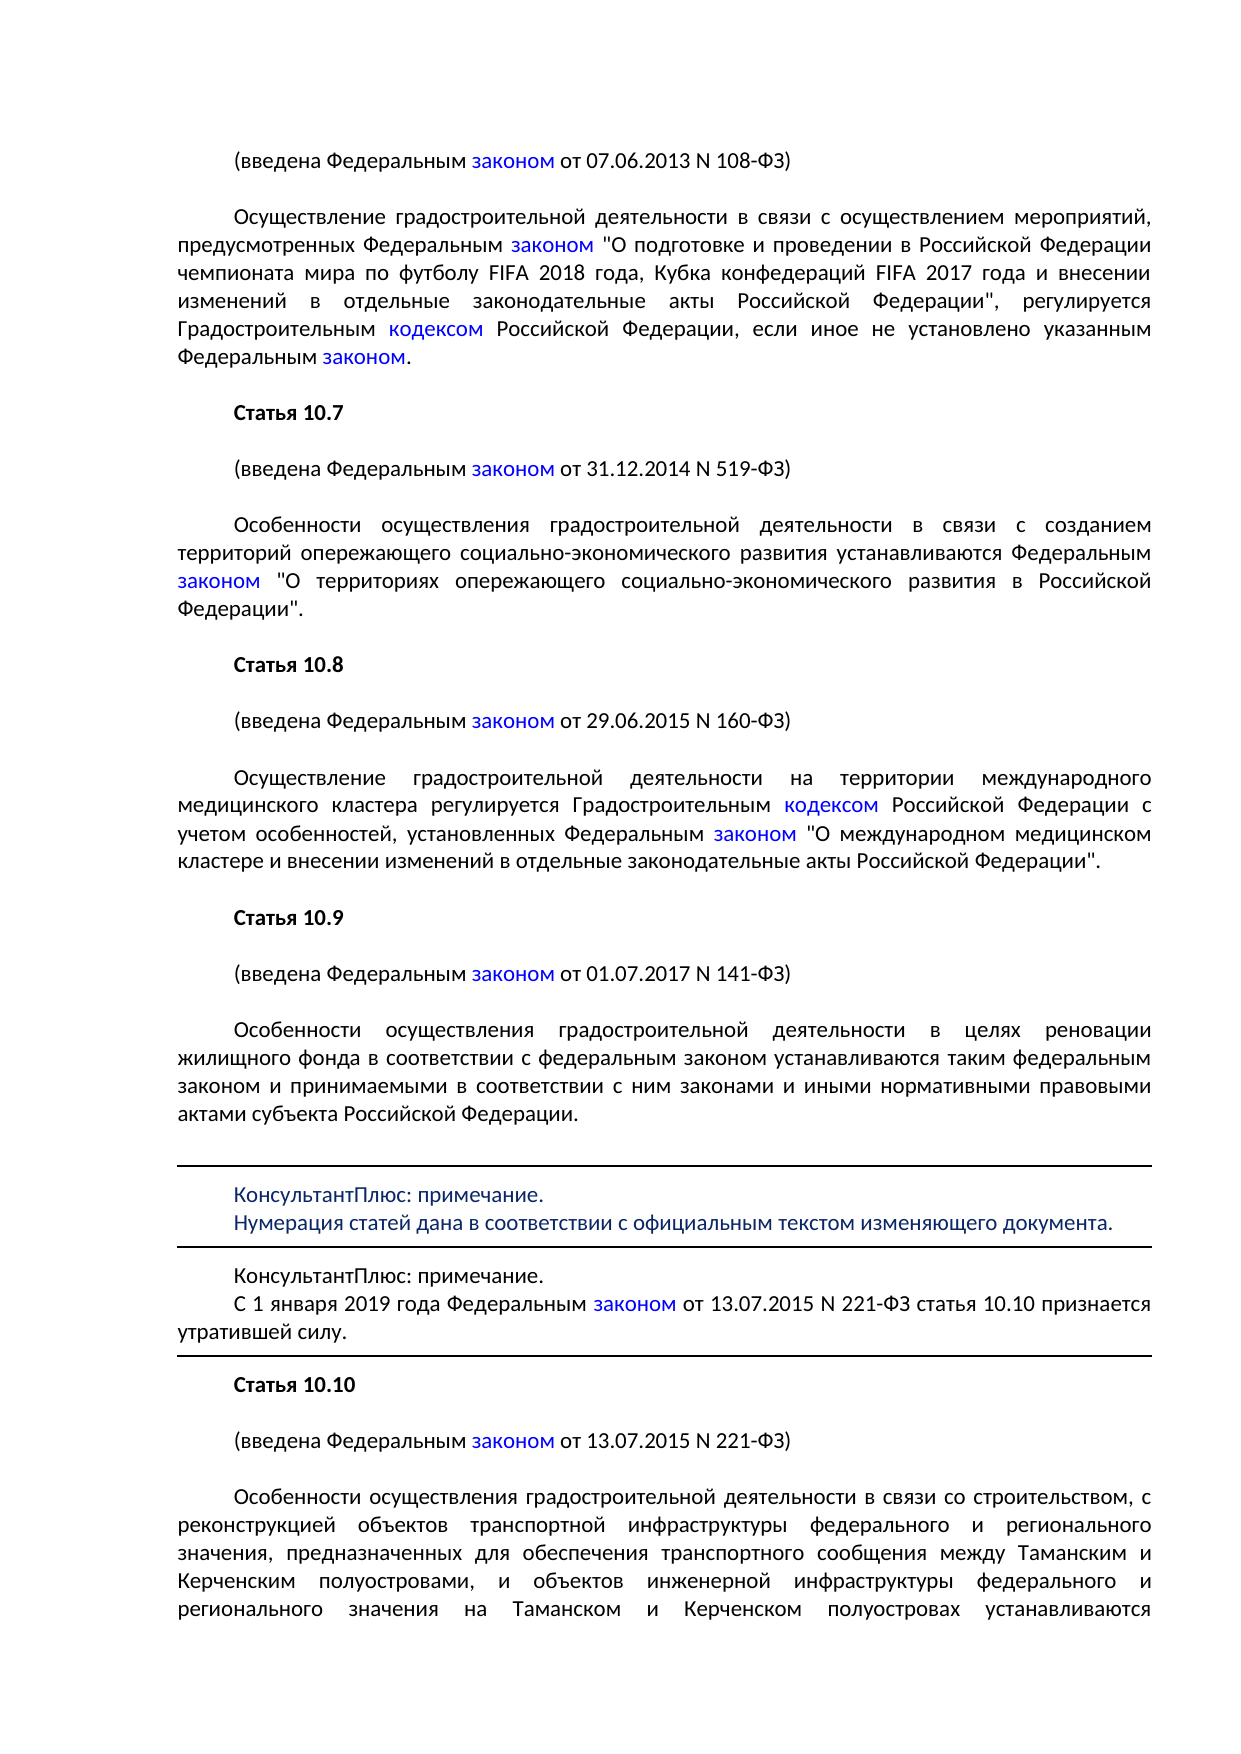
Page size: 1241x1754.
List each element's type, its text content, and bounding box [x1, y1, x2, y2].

text Нумерация статей дана в соответствии с официальным текстом изменяющего документа. [177, 1208, 1152, 1236]
text (введена Федеральным законом от 29.06.2015 N 160-ФЗ) [177, 707, 1152, 734]
text (введена Федеральным законом от 31.12.2014 N 519-ФЗ) [177, 454, 1152, 482]
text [177, 1482, 1152, 1622]
text КонсультантПлюс: примечание. [177, 1180, 1152, 1208]
text КонсультантПлюс: примечание. [177, 1261, 1152, 1289]
text Особенности осуществления градостроительной деятельности в целях реновации жилищного фонда в соответствии с федеральным законом устанавливаются таким федеральным законом и принимаемыми в соответствии с ним законами и иными нормативными правовыми актами субъекта Российской Федерации. [177, 1015, 1152, 1127]
title Статья 10.7 [177, 398, 1152, 426]
text Особенности осуществления градостроительной деятельности в связи с созданием территорий опережающего социально-экономического развития устанавливаются Федеральным законом "О территориях опережающего социально-экономического развития в Российской Федерации". [177, 510, 1152, 622]
text Осуществление градостроительной деятельности на территории международного медицинского кластера регулируется Градостроительным кодексом Российской Федерации с учетом особенностей, установленных Федеральным законом "О международном медицинском кластере и внесении изменений в отдельные законодательные акты Российской Федерации". [177, 763, 1152, 875]
text (введена Федеральным законом от 01.07.2017 N 141-ФЗ) [177, 959, 1152, 987]
title Статья 10.8 [177, 651, 1152, 678]
text (введена Федеральным законом от 07.06.2013 N 108-ФЗ) [177, 146, 1152, 174]
text Осуществление градостроительной деятельности в связи с осуществлением мероприятий, предусмотренных Федеральным законом "О подготовке и проведении в Российской Федерации чемпионата мира по футболу FIFA 2018 года, Кубка конфедераций FIFA 2017 года и внесении изменений в отдельные законодательные акты Российской Федерации", регулируется Градостроительным кодексом Российской Федерации, если иное не установлено указанным Федеральным законом. [177, 202, 1152, 370]
title Статья 10.10 [177, 1370, 1152, 1398]
text С 1 января 2019 года Федеральным законом от 13.07.2015 N 221-ФЗ статья 10.10 признается утратившей силу. [177, 1289, 1152, 1345]
text (введена Федеральным законом от 13.07.2015 N 221-ФЗ) [177, 1426, 1152, 1454]
title Статья 10.9 [177, 903, 1152, 931]
